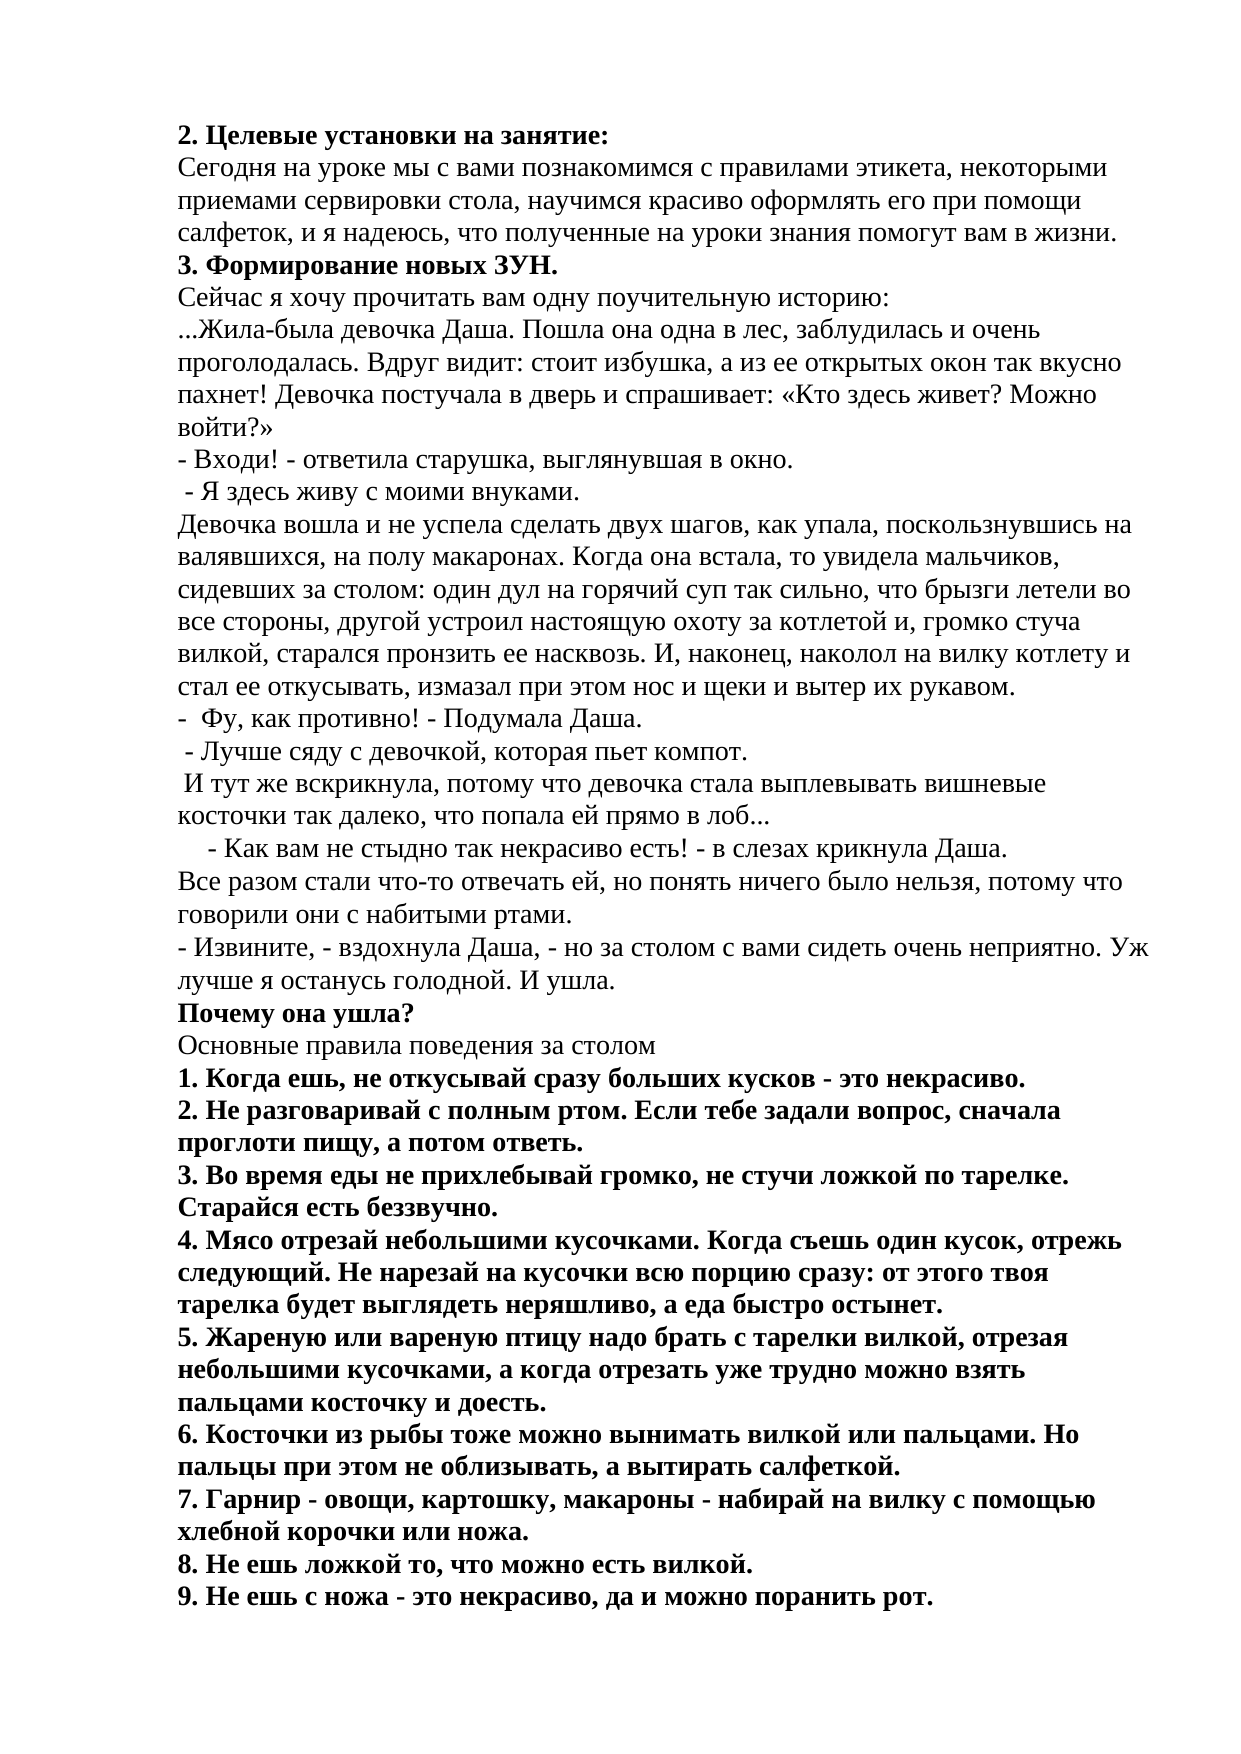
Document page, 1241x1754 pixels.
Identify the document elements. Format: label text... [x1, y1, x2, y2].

text Все разом стали что-то отвечать ей, но понять ничего было нельзя, потому что говорили они с набитыми ртами. [177, 863, 1152, 929]
text 2. Не разговаривай с полным ртом. Если тебе задали вопрос, сначала проглоти пищу, а потом ответь. [177, 1093, 1152, 1158]
text Почему она ушла? [177, 995, 1152, 1028]
text 7. Гарнир - овощи, картошку, макароны - набирай на вилку с помощью хлебной корочки или ножа. [177, 1482, 1152, 1547]
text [177, 118, 1152, 248]
text Сейчас я хочу прочитать вам одну поучительную историю: [177, 280, 1152, 312]
text - Я здесь живу с моими внуками. [177, 474, 1152, 507]
text 5. Жареную или вареную птицу надо брать с тарелки вилкой, отрезая небольшими кусочками, а когда отрезать уже трудно можно взять пальцами косточку и доесть. [177, 1320, 1152, 1417]
text И тут же вскрикнула, потому что девочка стала выплевывать вишневые косточки так далеко, что попала ей прямо в лоб... [177, 766, 1152, 831]
text 8. Не ешь ложкой то, что можно есть вилкой. [177, 1547, 1152, 1579]
text Девочка вошла и не успела сделать двух шагов, как упала, поскользнувшись на валявшихся, на полу макаронах. Когда она встала, то увидела мальчиков, сидевших за столом: один дул на горячий суп так сильно, что брызги летели во все стороны, другой устроил настоящую охоту за котлетой и, громко стуча вилкой, старался пронзить ее насквозь. И, наконец, наколол на вилку котлету и стал ее откусывать, измазал при этом нос и щеки и вытер их рукавом. [177, 507, 1152, 701]
text - Как вам не стыдно так некрасиво есть! - в слезах крикнула Даша. [177, 831, 1152, 863]
text 4. Мясо отрезай небольшими кусочками. Когда съешь один кусок, отрежь следующий. Не нарезай на кусочки всю порцию сразу: от этого твоя тарелка будет выглядеть неряшливо, а еда быстро остынет. [177, 1223, 1152, 1320]
text Основные правила поведения за столом [177, 1028, 1152, 1061]
text ...Жила-была девочка Даша. Пошла она одна в лес, заблудилась и очень проголодалась. Вдруг видит: стоит избушка, а из ее открытых окон так вкусно пахнет! Девочка постучала в дверь и спрашивает: «Кто здесь живет? Можно войти?» [177, 312, 1152, 442]
text 3. Во время еды не прихлебывай громко, не стучи ложкой по тарелке. Старайся есть беззвучно. [177, 1158, 1152, 1223]
text 3. Формирование новых ЗУН. [177, 248, 1152, 280]
text 1. Когда ешь, не откусывай сразу больших кусков - это некрасиво. [177, 1061, 1152, 1093]
text - Извините, - вздохнула Даша, - но за столом с вами сидеть очень неприятно. Уж лучше я останусь голодной. И ушла. [177, 929, 1152, 995]
text - Фу, как противно! - Подумала Даша. [177, 701, 1152, 734]
text - Лучше сяду с девочкой, которая пьет компот. [177, 734, 1152, 766]
text 9. Не ешь с ножа - это некрасиво, да и можно поранить рот. [177, 1579, 1152, 1611]
text - Входи! - ответила старушка, выглянувшая в окно. [177, 442, 1152, 474]
text 6. Косточки из рыбы тоже можно вынимать вилкой или пальцами. Но пальцы при этом не облизывать, а вытирать салфеткой. [177, 1417, 1152, 1482]
